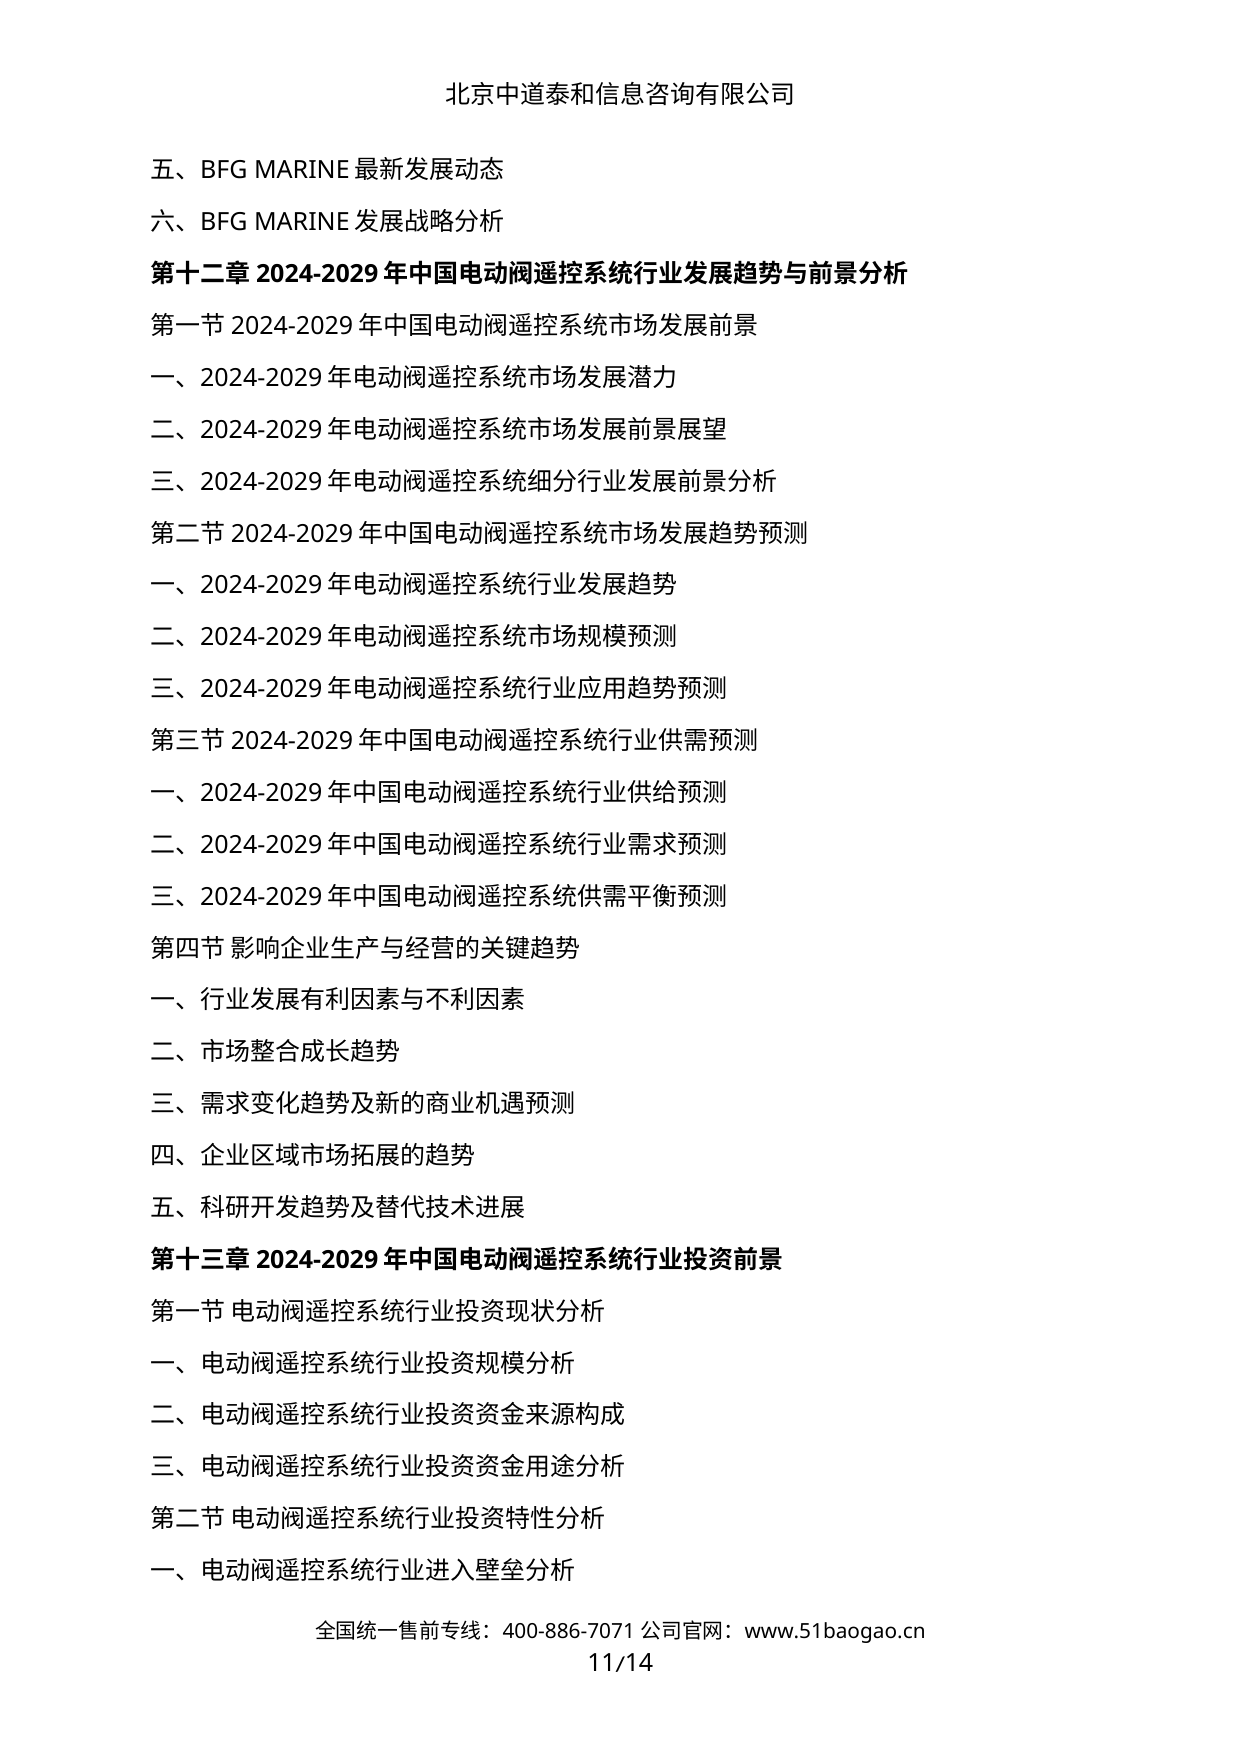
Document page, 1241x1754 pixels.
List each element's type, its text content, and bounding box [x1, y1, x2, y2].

text 第三节 2024-2029年中国电动阀遥控系统行业供需预测 [150, 721, 1090, 757]
text 第二节 2024-2029年中国电动阀遥控系统市场发展趋势预测 [150, 513, 1090, 549]
text 二、2024-2029年中国电动阀遥控系统行业需求预测 [150, 824, 1090, 861]
text 第一节 电动阀遥控系统行业投资现状分析 [150, 1291, 1090, 1327]
text 第十三章 2024-2029年中国电动阀遥控系统行业投资前景 [150, 1239, 1090, 1276]
text 二、电动阀遥控系统行业投资资金来源构成 [150, 1395, 1090, 1431]
text 第十二章 2024-2029年中国电动阀遥控系统行业发展趋势与前景分析 [150, 254, 1090, 290]
text 五、科研开发趋势及替代技术进展 [150, 1187, 1090, 1224]
text 二、2024-2029年电动阀遥控系统市场规模预测 [150, 617, 1090, 653]
text 一、2024-2029年电动阀遥控系统市场发展潜力 [150, 357, 1090, 394]
text 二、市场整合成长趋势 [150, 1032, 1090, 1068]
text 一、电动阀遥控系统行业投资规模分析 [150, 1343, 1090, 1379]
text 二、2024-2029年电动阀遥控系统市场发展前景展望 [150, 409, 1090, 446]
text 三、需求变化趋势及新的商业机遇预测 [150, 1084, 1090, 1120]
text 三、2024-2029年电动阀遥控系统细分行业发展前景分析 [150, 461, 1090, 497]
text 一、2024-2029年电动阀遥控系统行业发展趋势 [150, 565, 1090, 601]
text 第一节 2024-2029年中国电动阀遥控系统市场发展前景 [150, 306, 1090, 342]
text 三、电动阀遥控系统行业投资资金用途分析 [150, 1447, 1090, 1483]
text 一、行业发展有利因素与不利因素 [150, 980, 1090, 1016]
text 六、BFG MARINE发展战略分析 [150, 202, 1090, 238]
text 第四节 影响企业生产与经营的关键趋势 [150, 928, 1090, 964]
text 四、企业区域市场拓展的趋势 [150, 1136, 1090, 1172]
text 三、2024-2029年中国电动阀遥控系统供需平衡预测 [150, 876, 1090, 912]
text 三、2024-2029年电动阀遥控系统行业应用趋势预测 [150, 669, 1090, 705]
text 五、BFG MARINE最新发展动态 [150, 150, 1090, 186]
text 一、电动阀遥控系统行业进入壁垒分析 [150, 1551, 1090, 1587]
text 第二节 电动阀遥控系统行业投资特性分析 [150, 1499, 1090, 1535]
text 一、2024-2029年中国电动阀遥控系统行业供给预测 [150, 772, 1090, 809]
